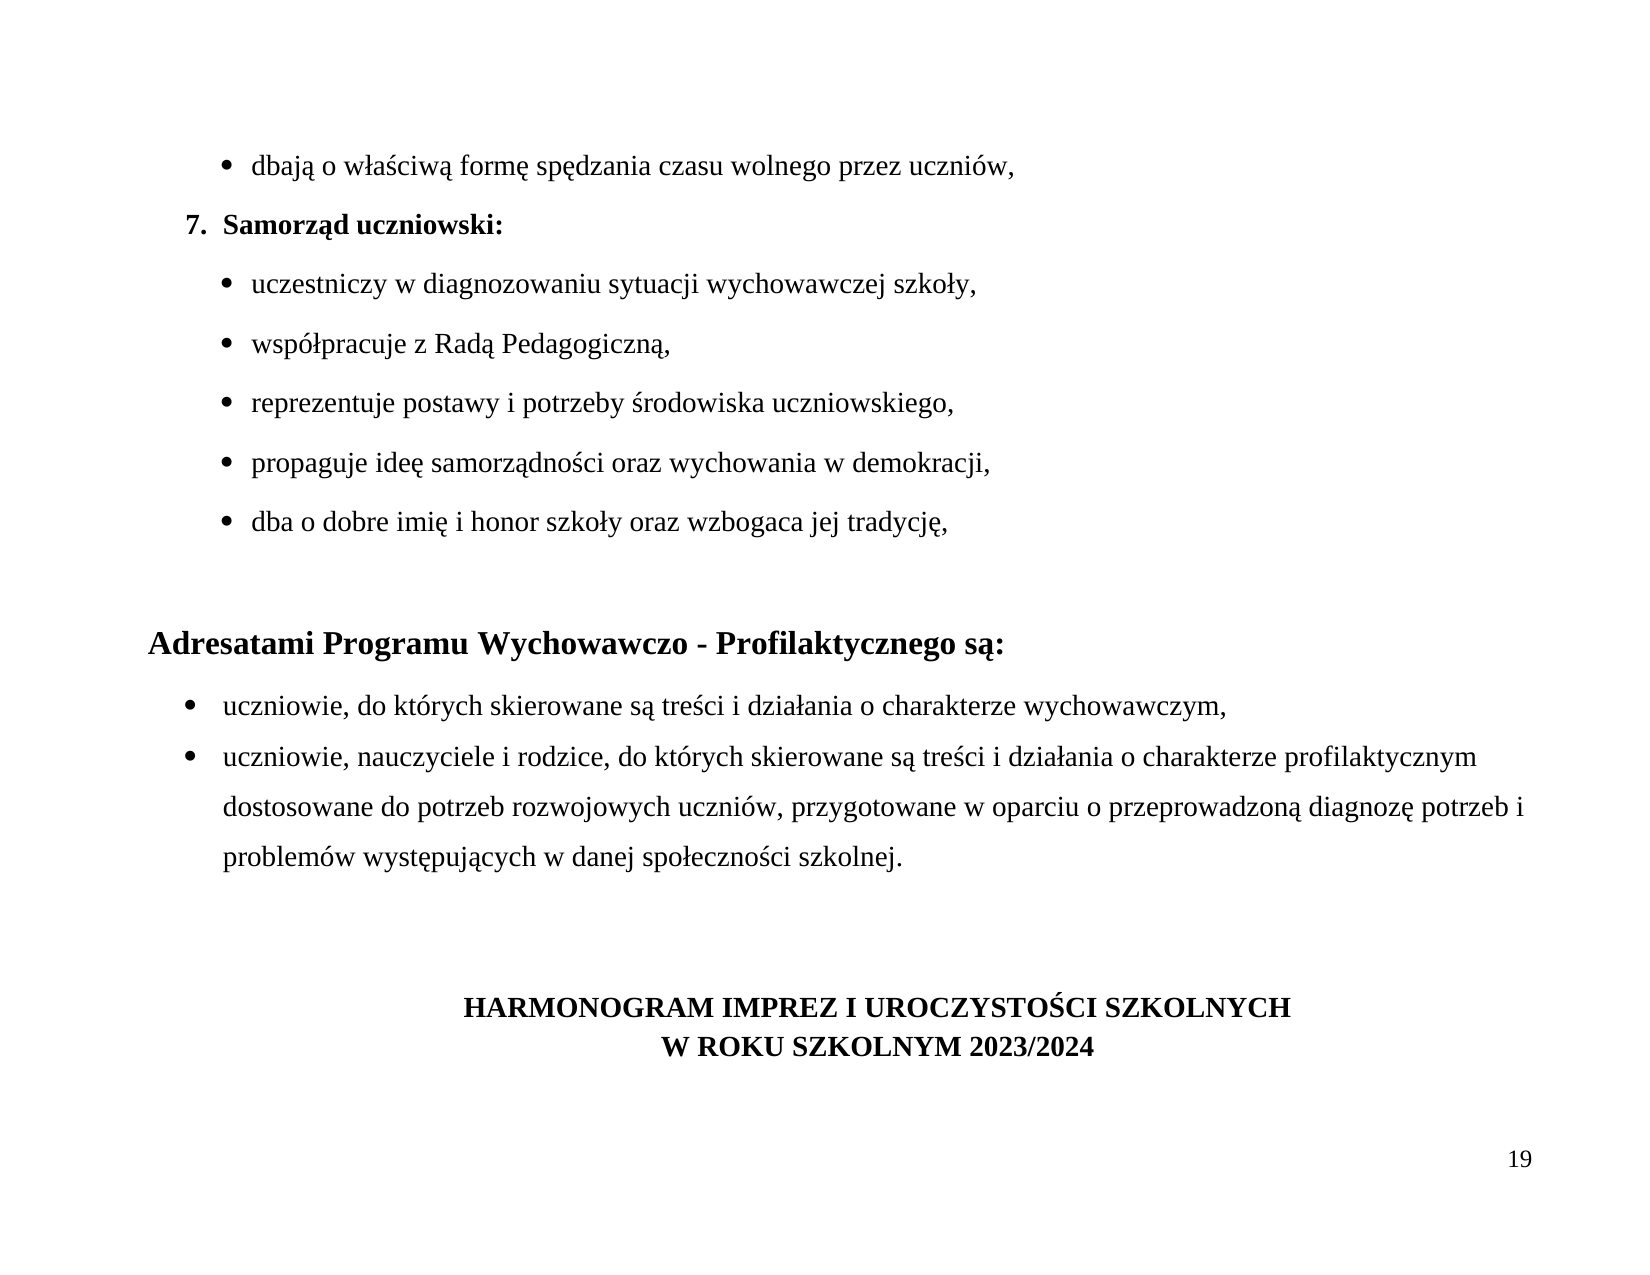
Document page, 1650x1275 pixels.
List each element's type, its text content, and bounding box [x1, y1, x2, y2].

list uczniowie, nauczyciele i rodzice, do których skierowane są treści i działania o charakterze profilaktycznym dostosowane do potrzeb rozwojowych uczniów, przygotowane w oparciu o przeprowadzoną diagnozę potrzeb i problemów występujących w danej społeczności szkolnej. [185, 739, 1532, 873]
text Adresatami Programu Wychowawczo - Profilaktycznego są: [148, 623, 1532, 662]
list uczestniczy w diagnozowaniu sytuacji wychowawczej szkoły, [222, 267, 1532, 300]
list Samorząd uczniowski: [185, 207, 1532, 241]
list uczniowie, do których skierowane są treści i działania o charakterze wychowawczym, [185, 688, 1532, 722]
list propaguje ideę samorządności oraz wychowania w demokracji, [222, 445, 1532, 479]
list dbają o właściwą formę spędzania czasu wolnego przez uczniów, [222, 148, 1532, 181]
list reprezentuje postawy i potrzeby środowiska uczniowskiego, [222, 386, 1532, 419]
list dba o dobre imię i honor szkoły oraz wzbogaca jej tradycję, [222, 504, 1532, 538]
list współpracuje z Radą Pedagogiczną, [222, 326, 1532, 360]
title W ROKU SZKOLNYM 2023/2024 [223, 1029, 1532, 1062]
title HARMONOGRAM IMPREZ I UROCZYSTOŚCI SZKOLNYCH [223, 990, 1532, 1024]
